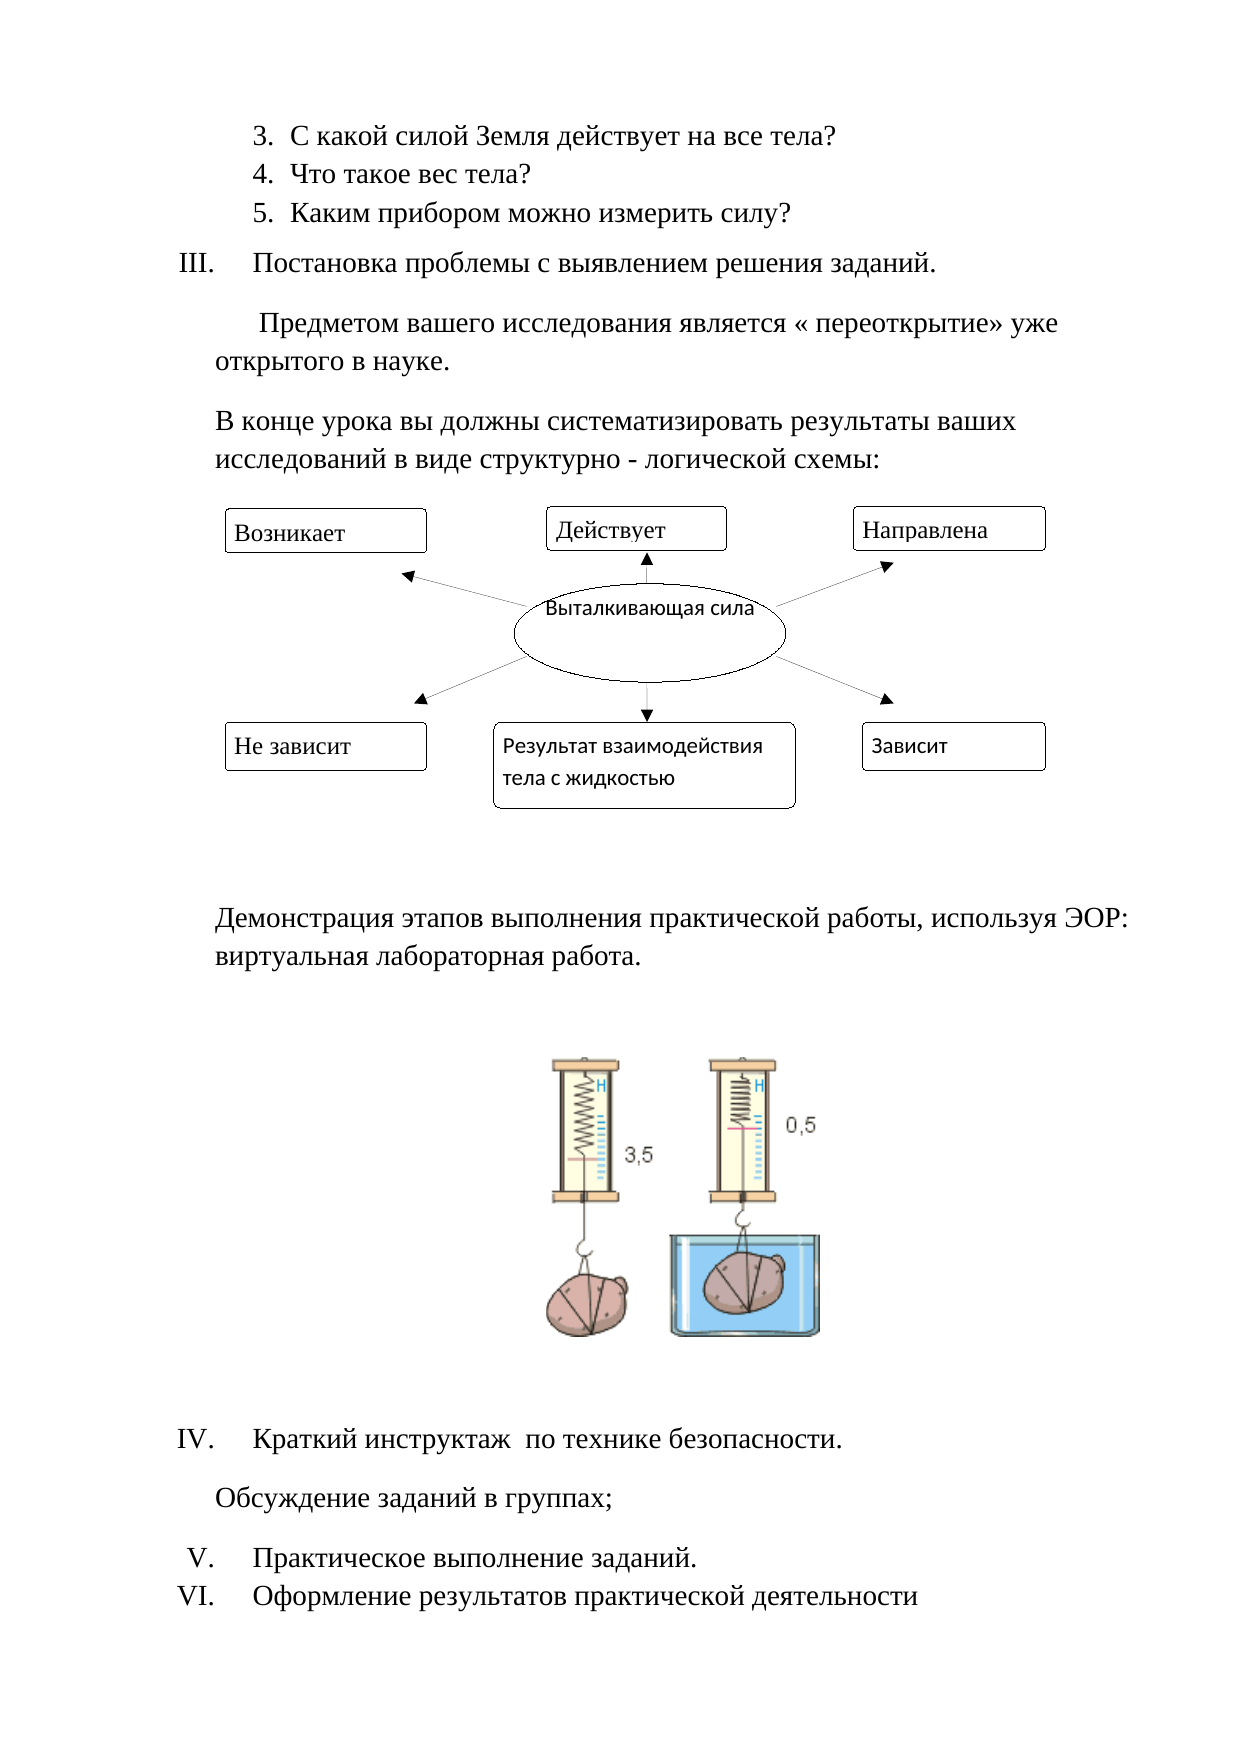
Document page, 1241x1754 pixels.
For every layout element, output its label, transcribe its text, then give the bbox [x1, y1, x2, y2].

text Предметом вашего исследования является « переоткрытие» уже открытого в науке. [215, 305, 1152, 377]
picture [546, 1057, 820, 1337]
list Постановка проблемы с выявлением решения заданий. [215, 246, 1152, 279]
list С какой силой Земля действует на все тела? [252, 118, 1152, 152]
list Что такое вес тела? [252, 157, 1152, 190]
list Оформление результатов практической деятельности [215, 1578, 1152, 1612]
text Обсуждение заданий в группах; [215, 1481, 1152, 1514]
text В конце урока вы должны систематизировать результаты ваших исследований в виде структурно - логической схемы: [215, 403, 1152, 475]
list Краткий инструктаж по технике безопасности. [215, 1421, 1152, 1455]
list Практическое выполнение заданий. [215, 1540, 1152, 1573]
text Демонстрация этапов выполнения практической работы, используя ЭОР: виртуальная лабораторная работа. [215, 900, 1152, 972]
list Каким прибором можно измерить силу? [252, 195, 1152, 229]
